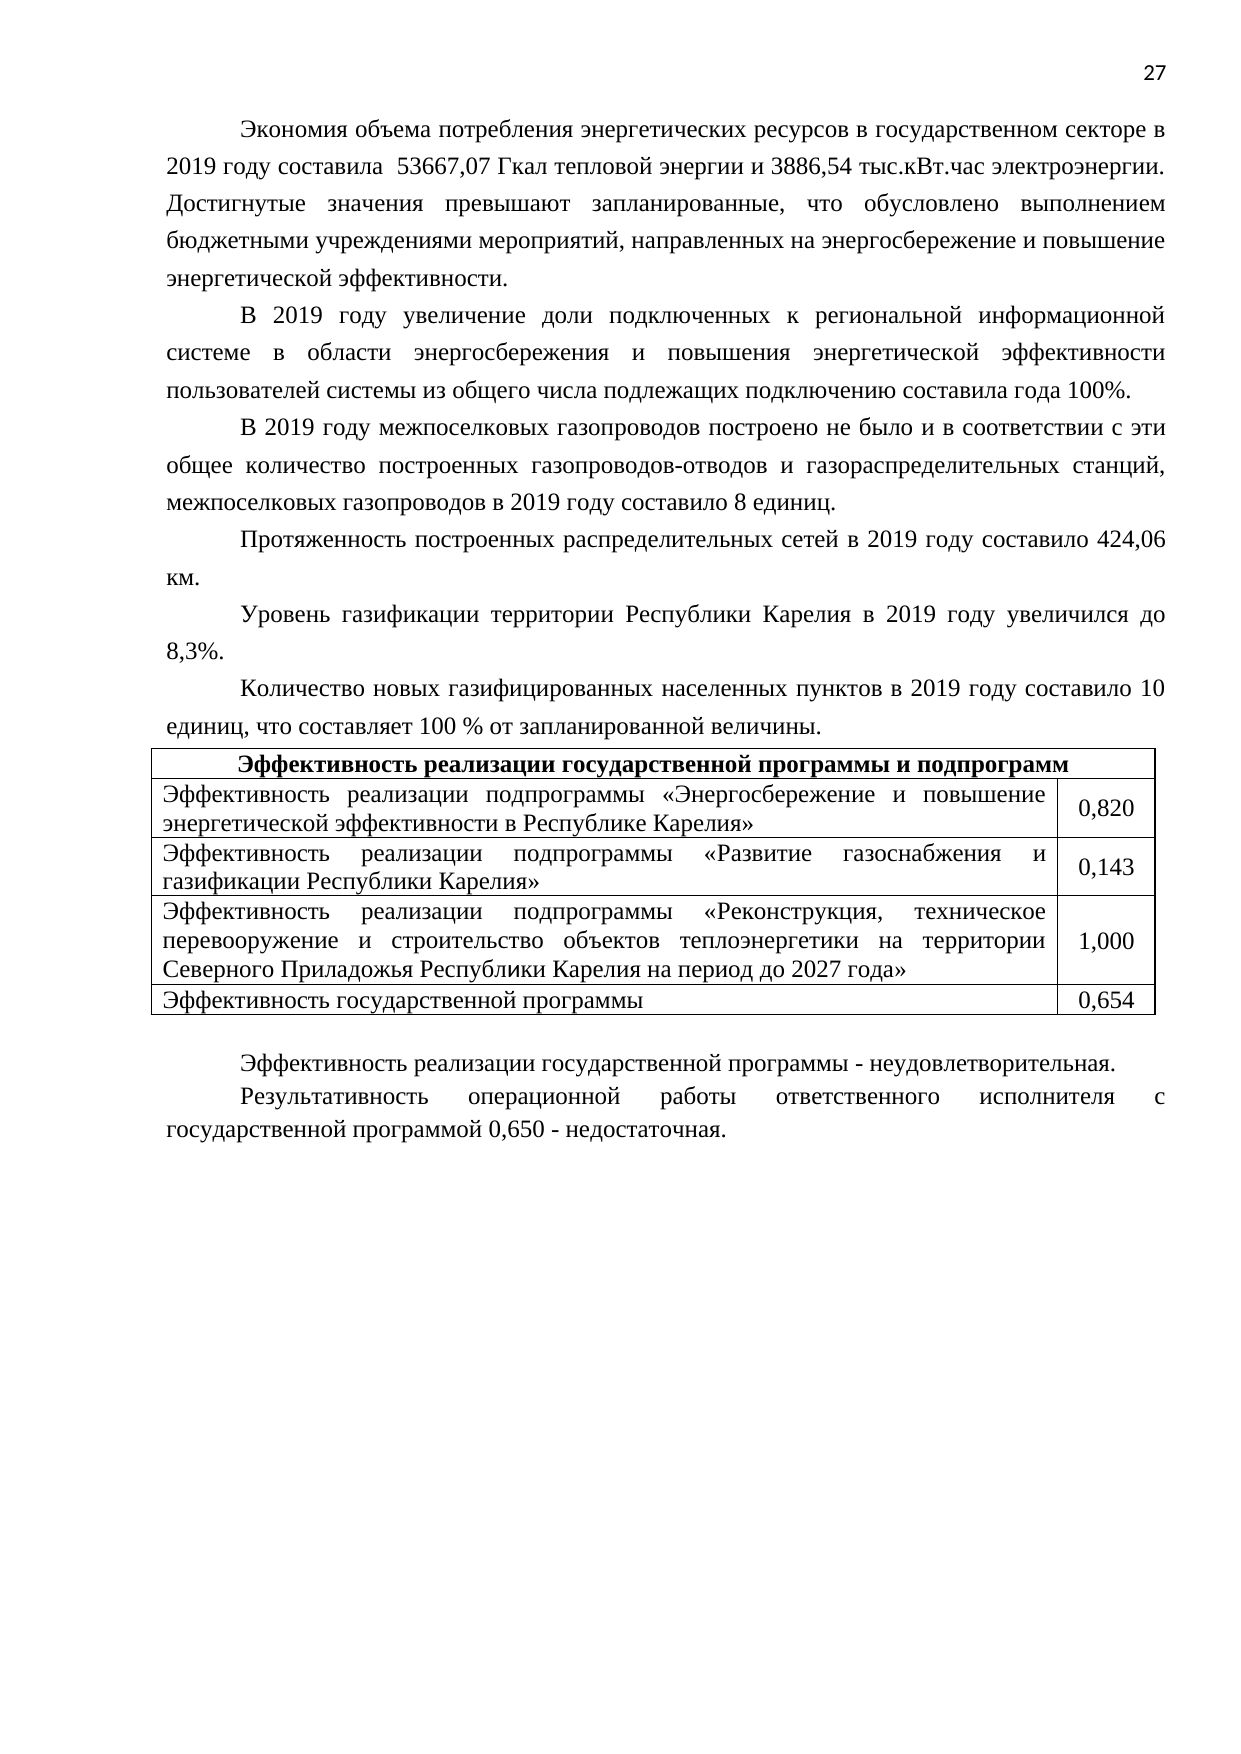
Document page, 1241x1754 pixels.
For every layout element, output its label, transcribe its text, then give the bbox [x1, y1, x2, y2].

text Экономия объема потребления энергетических ресурсов в государственном секторе в 2019 году составила 53667,07 Гкал тепловой энергии и 3886,54 тыс.кВт.час электроэнергии. Достигнутые значения превышают запланированные, что обусловлено выполнением бюджетными учреждениями мероприятий, направленных на энергосбережение и повышение энергетической эффективности. [166, 114, 1166, 292]
text Результативность операционной работы ответственного исполнителя с государственной программой 0,650 - недостаточная. [166, 1081, 1166, 1143]
text Эффективность реализации государственной программы - неудовлетворительная. [166, 1048, 1166, 1077]
table_cell Эффективность реализации подпрограммы «Реконструкция, техническое перевооружение и строительство объектов теплоэнергетики на территории Северного Приладожья Республики Карелия на период до 2027 года» [152, 896, 1057, 984]
table_cell Эффективность реализации подпрограммы «Энергосбережение и повышение энергетической эффективности в Республике Карелия» [152, 779, 1057, 837]
table_cell 1,000 [1058, 896, 1154, 984]
text Уровень газификации территории Республики Карелия в 2019 году увеличился до 8,3%. [166, 599, 1166, 665]
table_cell 0,820 [1058, 779, 1154, 837]
text В 2019 году увеличение доли подключенных к региональной информационной системе в области энергосбережения и повышения энергетической эффективности пользователей системы из общего числа подлежащих подключению составила года 100%. [166, 300, 1166, 404]
table_cell 0,143 [1058, 838, 1154, 895]
text В 2019 году межпоселковых газопроводов построено не было и в соответствии с эти общее количество построенных газопроводов-отводов и газораспределительных станций, межпоселковых газопроводов в 2019 году составило 8 единиц. [166, 412, 1166, 516]
text Количество новых газифицированных населенных пунктов в 2019 году составило 10 единиц, что составляет 100 % от запланированной величины. [166, 673, 1166, 739]
table_header Эффективность реализации государственной программы и подпрограмм [152, 749, 1154, 778]
text Протяженность построенных распределительных сетей в 2019 году составило 424,06 км. [166, 524, 1166, 590]
table_cell 0,654 [1058, 985, 1154, 1014]
table_cell Эффективность реализации подпрограммы «Развитие газоснабжения и газификации Республики Карелия» [152, 838, 1057, 895]
table_cell Эффективность государственной программы [152, 985, 1057, 1014]
